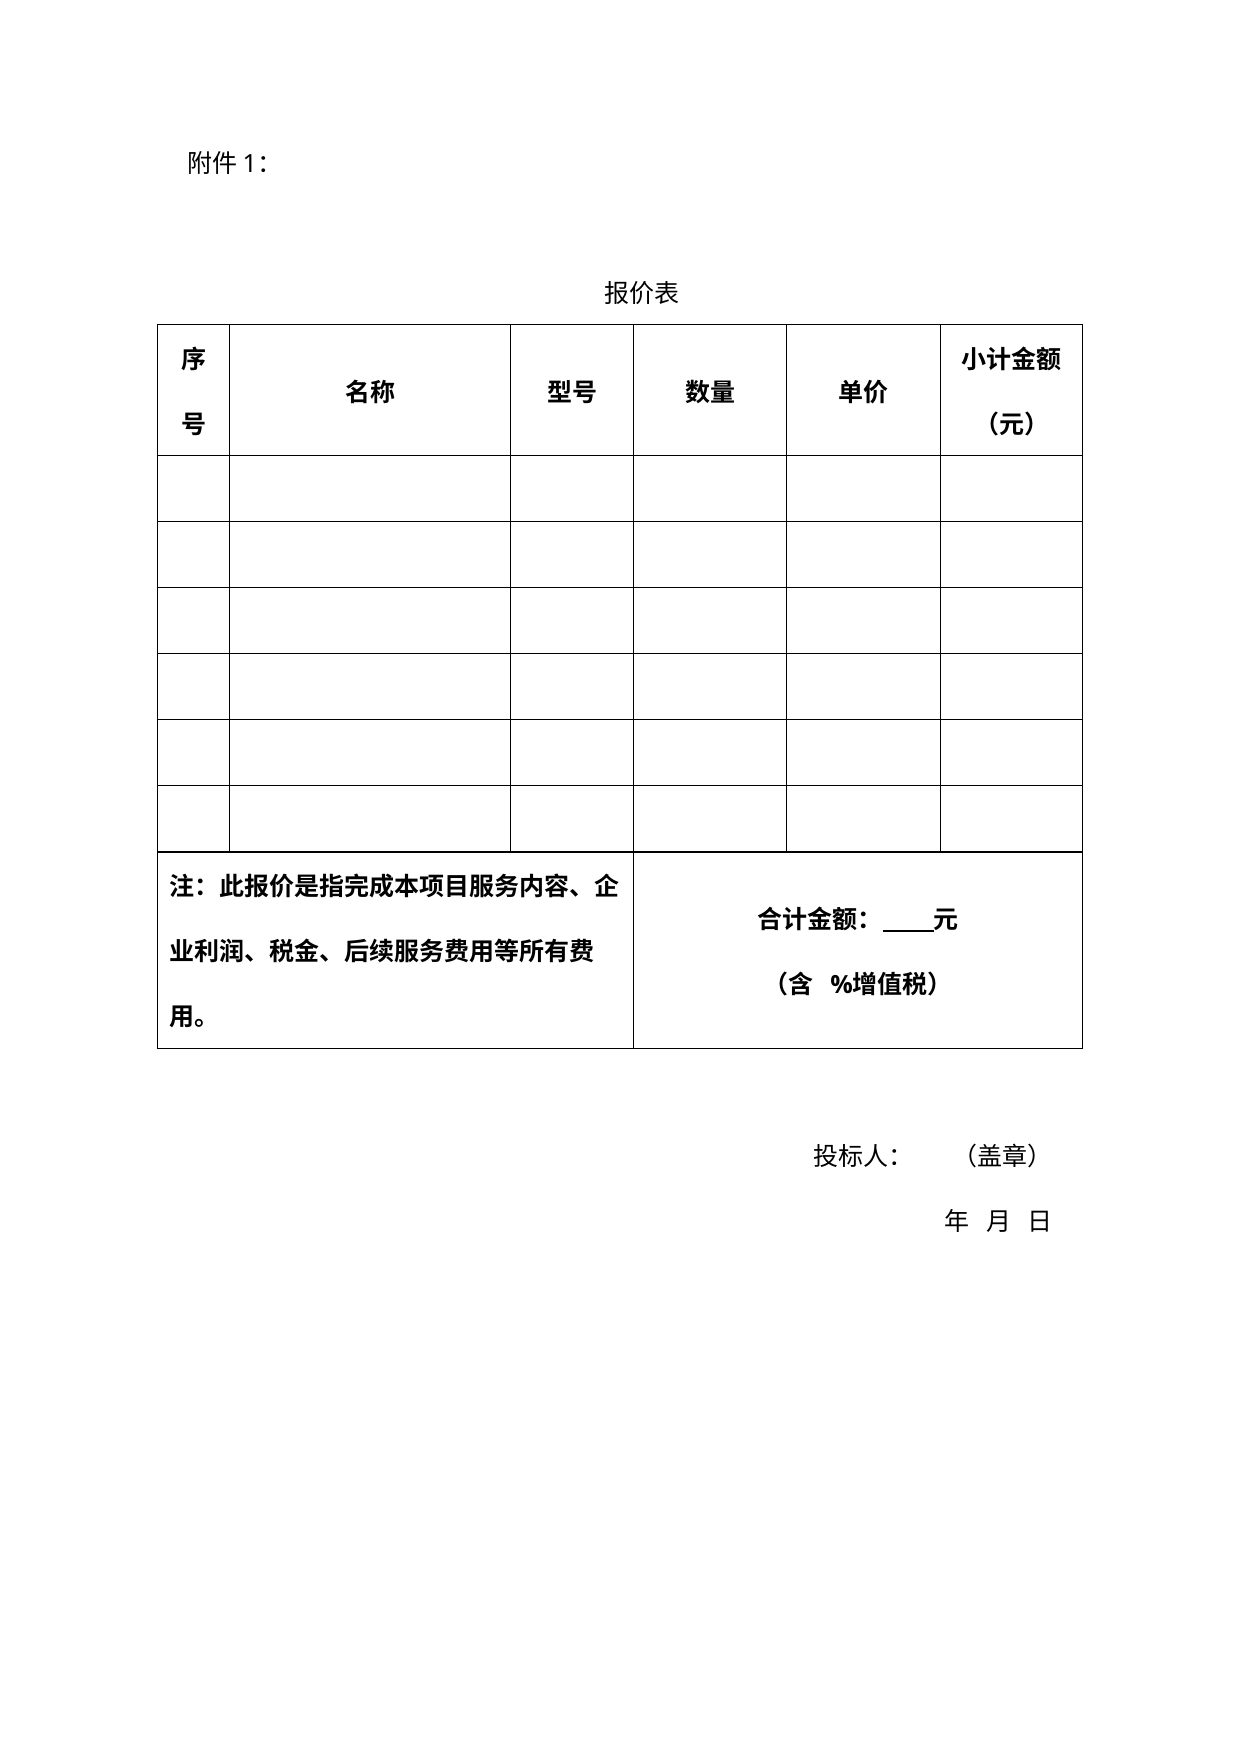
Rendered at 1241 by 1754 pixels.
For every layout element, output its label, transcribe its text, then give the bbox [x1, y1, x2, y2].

table_cell [511, 588, 633, 653]
text 附件1： [187, 129, 1053, 194]
table_cell [511, 786, 633, 851]
table_cell [634, 456, 786, 521]
table_cell [787, 588, 940, 653]
table_cell [787, 522, 940, 587]
table_cell [941, 588, 1082, 653]
text 报价表 [187, 259, 1053, 324]
table_cell [230, 456, 510, 521]
table_cell [158, 588, 229, 653]
table_header 名称 [230, 325, 510, 455]
table_cell [634, 588, 786, 653]
table_cell [787, 786, 940, 851]
table_cell [941, 720, 1082, 785]
table_cell [941, 654, 1082, 719]
table_header 小计金额（元） [941, 325, 1082, 455]
table_cell [158, 786, 229, 851]
table_cell [634, 654, 786, 719]
table_cell [511, 654, 633, 719]
table_cell [230, 720, 510, 785]
table_cell [941, 456, 1082, 521]
table_cell 注：此报价是指完成本项目服务内容、企业利润、税金、后续服务费用等所有费用。 [158, 853, 633, 1047]
table_cell [230, 654, 510, 719]
table_cell [511, 720, 633, 785]
table_cell [634, 522, 786, 587]
table_cell [511, 522, 633, 587]
table_cell [787, 654, 940, 719]
text 投标人： （盖章） [187, 1122, 1053, 1187]
table_cell [230, 588, 510, 653]
table_cell [158, 522, 229, 587]
table_cell [230, 522, 510, 587]
text 年 月 日 [187, 1187, 1053, 1252]
table_cell [158, 654, 229, 719]
table_cell [941, 786, 1082, 851]
table_header 单价 [787, 325, 940, 455]
table_header 序号 [158, 325, 229, 455]
table_cell [634, 720, 786, 785]
table_cell [158, 720, 229, 785]
table_header 数量 [634, 325, 786, 455]
table_cell 合计金额： 元 （含 %增值税） [634, 853, 1082, 1047]
table_cell [787, 720, 940, 785]
table_cell [941, 522, 1082, 587]
table_cell [230, 786, 510, 851]
table_cell [634, 786, 786, 851]
table_cell [511, 456, 633, 521]
table_cell [158, 456, 229, 521]
table_header 型号 [511, 325, 633, 455]
table_cell [787, 456, 940, 521]
